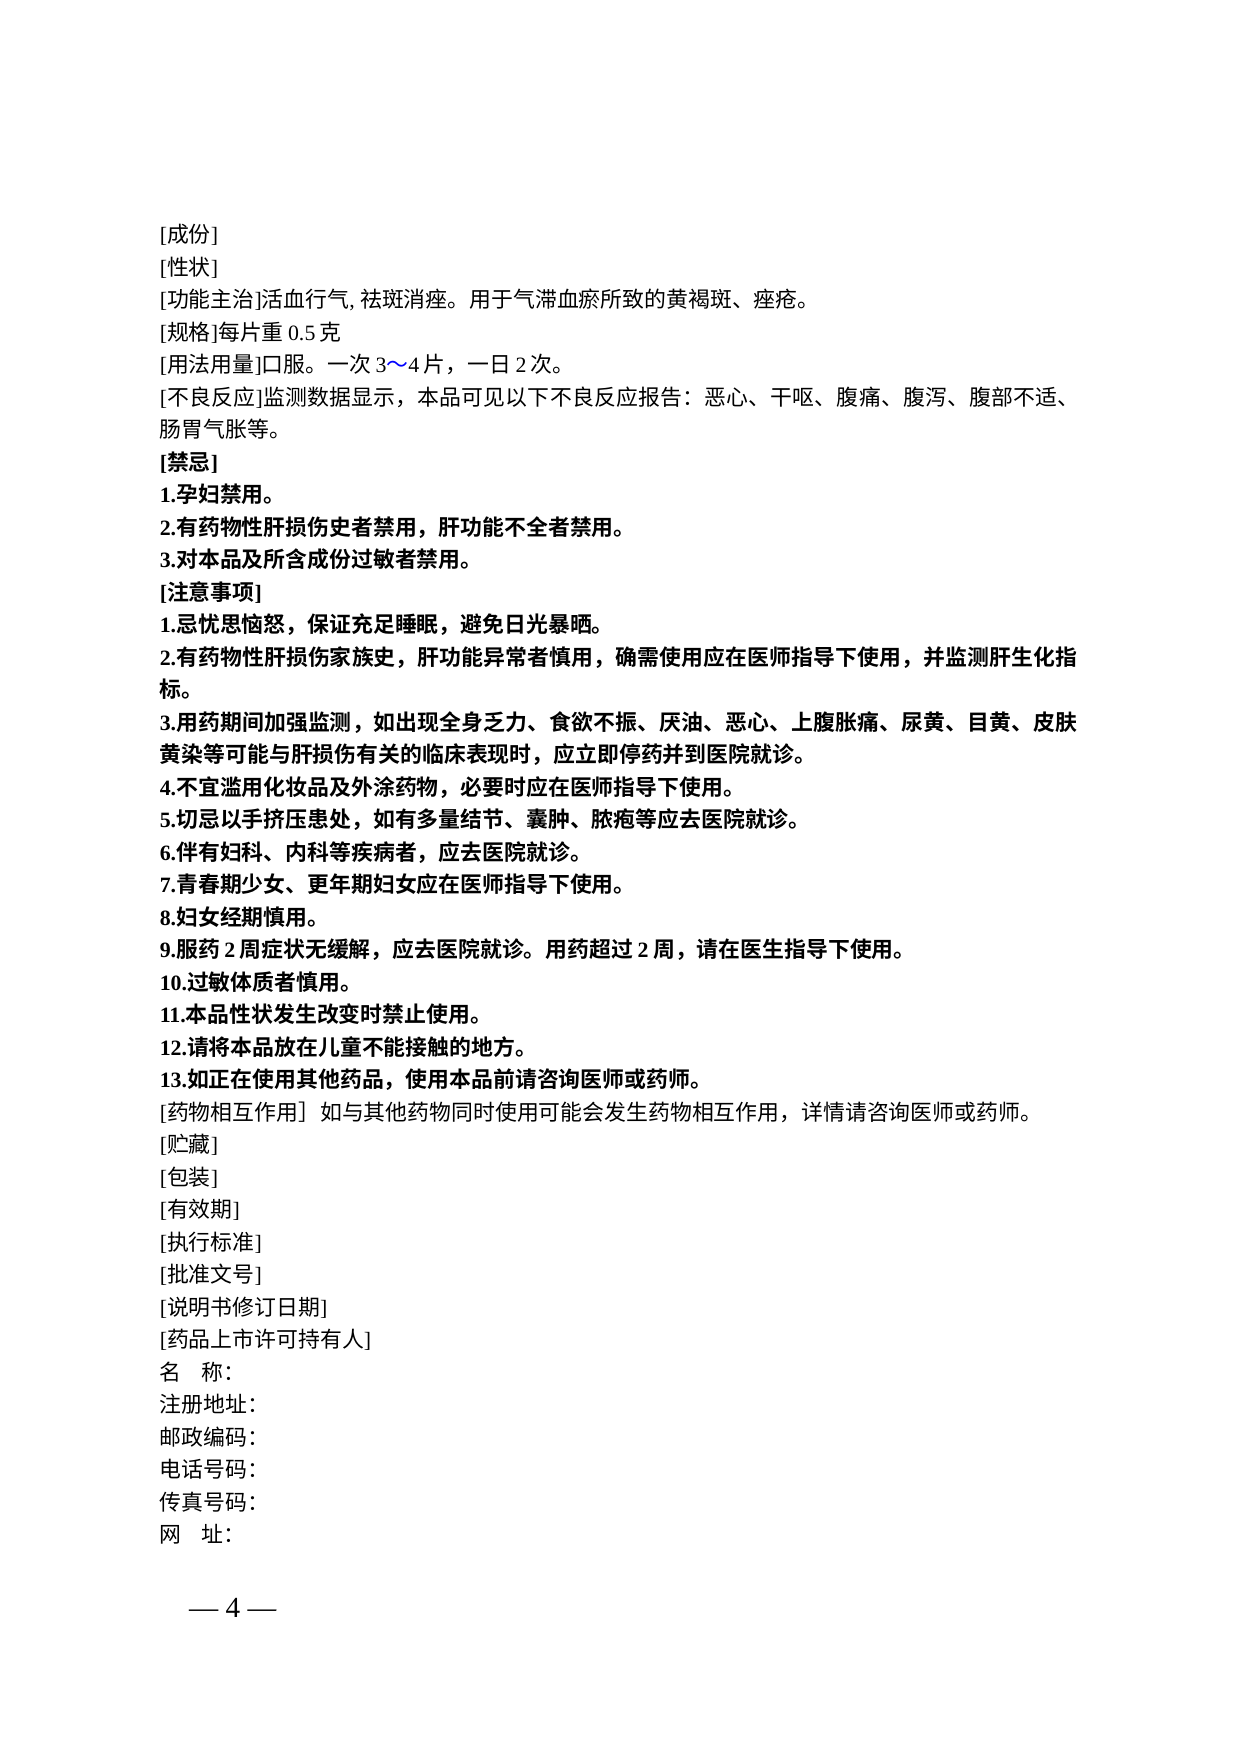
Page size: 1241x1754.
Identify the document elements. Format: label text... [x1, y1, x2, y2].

text [禁忌] [159, 444, 1081, 477]
text 注册地址： [159, 1387, 1081, 1419]
text 2.有药物性肝损伤史者禁用，肝功能不全者禁用。 [159, 509, 1081, 542]
text 5.切忌以手挤压患处，如有多量结节、囊肿、脓疱等应去医院就诊。 [159, 802, 1081, 834]
text [功能主治]活血行气, 祛斑消痤。用于气滞血瘀所致的黄褐斑、痤疮。 [159, 282, 1081, 314]
text 4.不宜滥用化妆品及外涂药物，必要时应在医师指导下使用。 [159, 769, 1081, 802]
text 邮政编码： [159, 1419, 1081, 1452]
text 12.请将本品放在儿童不能接触的地方。 [159, 1029, 1081, 1062]
text 11.本品性状发生改变时禁止使用。 [159, 997, 1081, 1029]
text 1.忌忧思恼怒，保证充足睡眠，避免日光暴晒。 [159, 607, 1081, 639]
text 传真号码： [159, 1484, 1081, 1517]
text [执行标准] [159, 1224, 1081, 1257]
text 1.孕妇禁用。 [159, 477, 1081, 509]
text 8.妇女经期慎用。 [159, 899, 1081, 932]
text [成份] [159, 217, 1081, 249]
text [药品上市许可持有人] [159, 1322, 1081, 1354]
text 电话号码： [159, 1452, 1081, 1484]
text 3.用药期间加强监测，如出现全身乏力、食欲不振、厌油、恶心、上腹胀痛、尿黄、目黄、皮肤黄染等可能与肝损伤有关的临床表现时，应立即停药并到医院就诊。 [159, 704, 1081, 769]
text [性状] [159, 249, 1081, 282]
text [注意事项] [159, 574, 1081, 607]
text 名 称： [159, 1354, 1081, 1387]
text [规格]每片重0.5克 [159, 314, 1081, 347]
text 13.如正在使用其他药品，使用本品前请咨询医师或药师。 [159, 1062, 1081, 1094]
text 6.伴有妇科、内科等疾病者，应去医院就诊。 [159, 834, 1081, 867]
text 2.有药物性肝损伤家族史，肝功能异常者慎用，确需使用应在医师指导下使用，并监测肝生化指标。 [159, 639, 1081, 704]
text [用法用量]口服。一次3～4片，一日2次。 [159, 347, 1081, 379]
text 7.青春期少女、更年期妇女应在医师指导下使用。 [159, 867, 1081, 899]
text 9.服药2周症状无缓解，应去医院就诊。用药超过2周，请在医生指导下使用。 [159, 932, 1081, 964]
text [批准文号] [159, 1257, 1081, 1289]
text [包装] [159, 1159, 1081, 1192]
text [不良反应]监测数据显示，本品可见以下不良反应报告：恶心、干呕、腹痛、腹泻、腹部不适、肠胃气胀等。 [159, 379, 1081, 444]
text 10.过敏体质者慎用。 [159, 964, 1081, 997]
text 网 址： [159, 1517, 1081, 1549]
text [贮藏] [159, 1127, 1081, 1159]
text [药物相互作用］如与其他药物同时使用可能会发生药物相互作用，详情请咨询医师或药师。 [159, 1094, 1081, 1127]
text 3.对本品及所含成份过敏者禁用。 [159, 542, 1081, 574]
text [有效期] [159, 1192, 1081, 1224]
text [说明书修订日期] [159, 1289, 1081, 1322]
